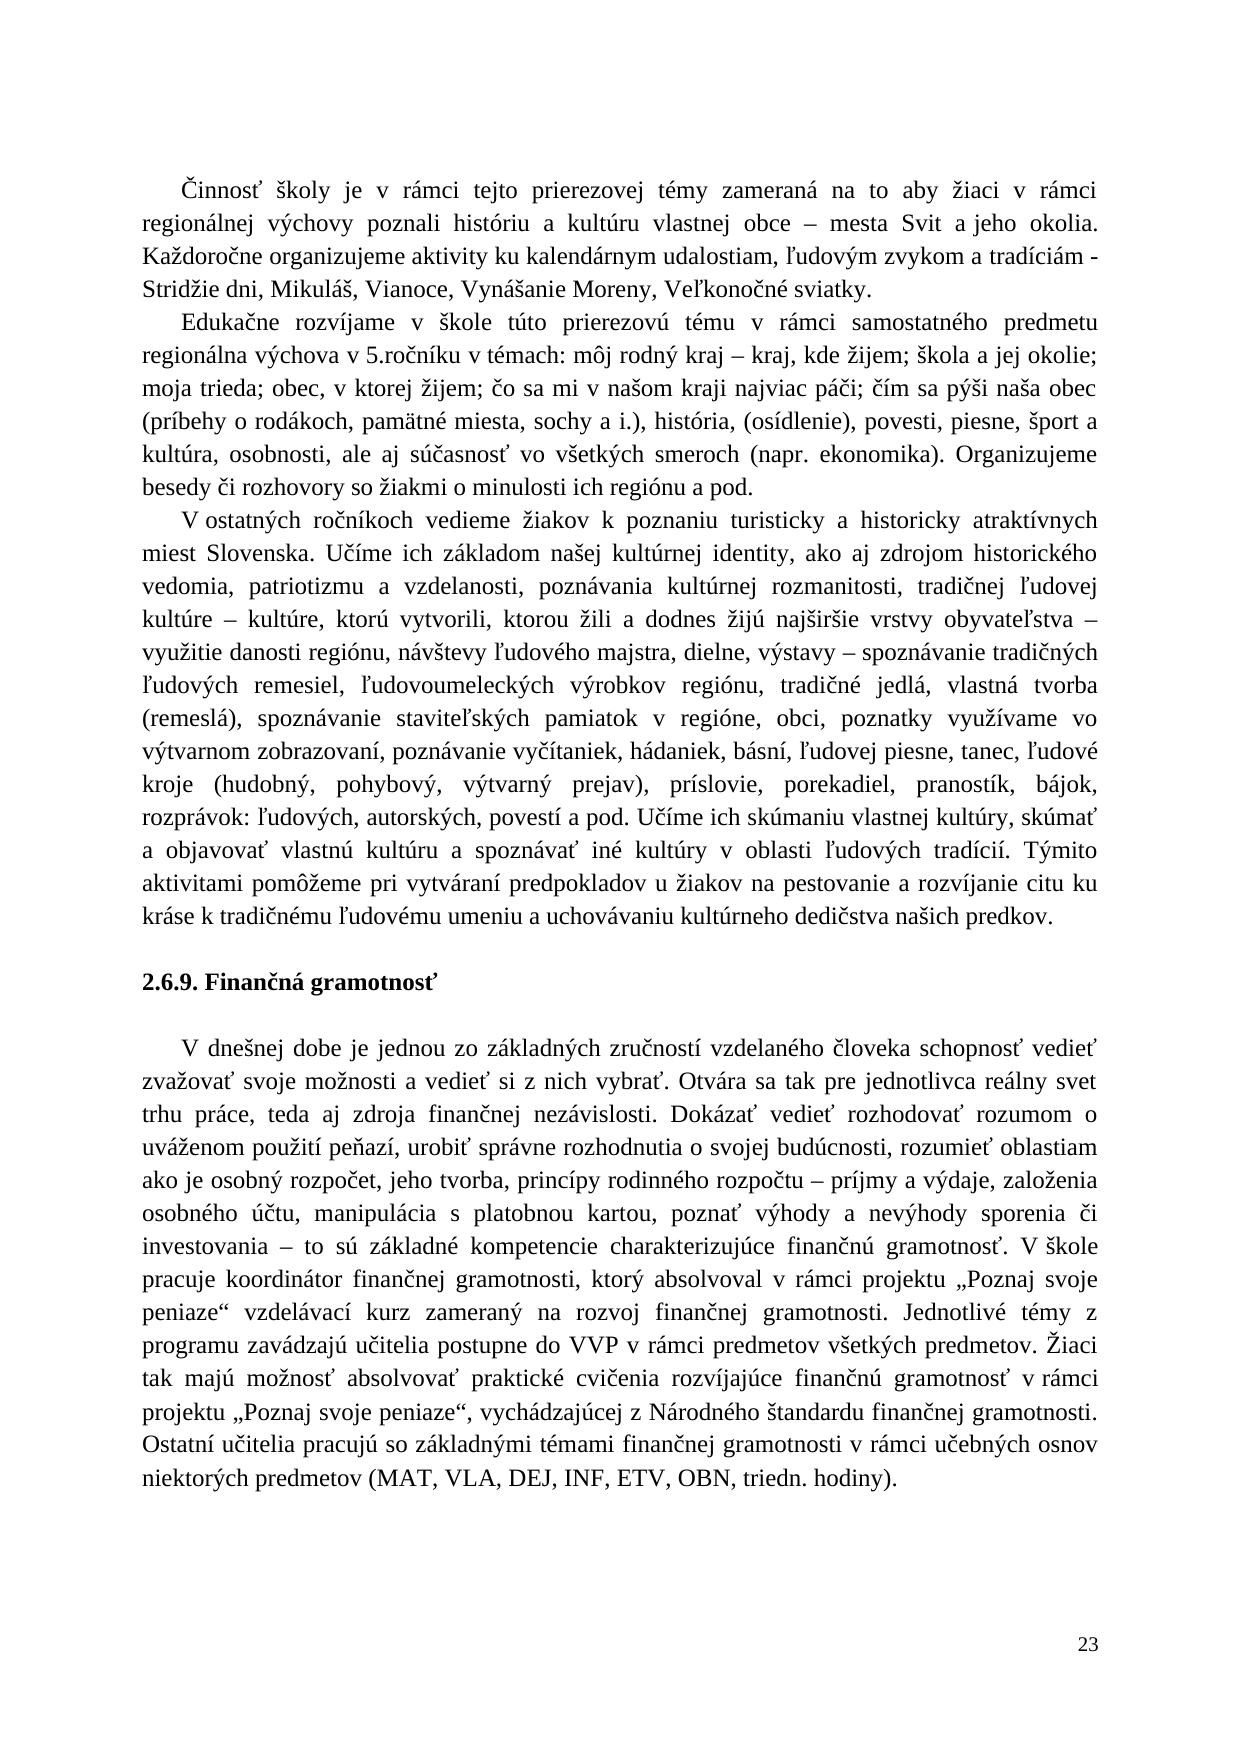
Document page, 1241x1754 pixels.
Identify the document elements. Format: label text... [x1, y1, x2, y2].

text V ostatných ročníkoch vedieme žiakov k poznaniu turisticky a historicky atraktívnych miest Slovenska. Učíme ich základom našej kultúrnej identity, ako aj zdrojom historického vedomia, patriotizmu a vzdelanosti, poznávania kultúrnej rozmanitosti, tradičnej ľudovej kultúre – kultúre, ktorú vytvorili, ktorou žili a dodnes žijú najširšie vrstvy obyvateľstva – využitie danosti regiónu, návštevy ľudového majstra, dielne, výstavy – spoznávanie tradičných ľudových remesiel, ľudovoumeleckých výrobkov regiónu, tradičné jedlá, vlastná tvorba (remeslá), spoznávanie staviteľských pamiatok v regióne, obci, poznatky využívame vo výtvarnom zobrazovaní, poznávanie vyčítaniek, hádaniek, básní, ľudovej piesne, tanec, ľudové kroje (hudobný, pohybový, výtvarný prejav), príslovie, porekadiel, pranostík, bájok, rozprávok: ľudových, autorských, povestí a pod. Učíme ich skúmaniu vlastnej kultúry, skúmať a objavovať vlastnú kultúru a spoznávať iné kultúry v oblasti ľudových tradícií. Týmito aktivitami pomôžeme pri vytváraní predpokladov u žiakov na pestovanie a rozvíjanie citu ku kráse k tradičnému ľudovému umeniu a uchovávaniu kultúrneho dedičstva našich predkov. [142, 505, 1098, 930]
text 2.6.9. Finančná gramotnosť [142, 967, 1098, 996]
text Edukačne rozvíjame v škole túto prierezovú tému v rámci samostatného predmetu regionálna výchova v 5.ročníku v témach: môj rodný kraj – kraj, kde žijem; škola a jej okolie; moja trieda; obec, v ktorej žijem; čo sa mi v našom kraji najviac páči; čím sa pýši naša obec (príbehy o rodákoch, pamätné miesta, sochy a i.), história, (osídlenie), povesti, piesne, šport a kultúra, osobnosti, ale aj súčasnosť vo všetkých smeroch (napr. ekonomika). Organizujeme besedy či rozhovory so žiakmi o minulosti ich regiónu a pod. [142, 307, 1098, 501]
text V dnešnej dobe je jednou zo základných zručností vzdelaného človeka schopnosť vedieť zvažovať svoje možnosti a vedieť si z nich vybrať. Otvára sa tak pre jednotlivca reálny svet trhu práce, teda aj zdroja finančnej nezávislosti. Dokázať vedieť rozhodovať rozumom o uváženom použití peňazí, urobiť správne rozhodnutia o svojej budúcnosti, rozumieť oblastiam ako je osobný rozpočet, jeho tvorba, princípy rodinného rozpočtu – príjmy a výdaje, založenia osobného účtu, manipulácia s platobnou kartou, poznať výhody a nevýhody sporenia či investovania – to sú základné kompetencie charakterizujúce finančnú gramotnosť. V škole pracuje koordinátor finančnej gramotnosti, ktorý absolvoval v rámci projektu „Poznaj svoje peniaze“ vzdelávací kurz zameraný na rozvoj finančnej gramotnosti. Jednotlivé témy z programu zavádzajú učitelia postupne do VVP v rámci predmetov všetkých predmetov. Žiaci tak majú možnosť absolvovať praktické cvičenia rozvíjajúce finančnú gramotnosť v rámci projektu „Poznaj svoje peniaze“, vychádzajúcej z Národného štandardu finančnej gramotnosti. Ostatní učitelia pracujú so základnými témami finančnej gramotnosti v rámci učebných osnov niektorých predmetov (MAT, VLA, DEJ, INF, ETV, OBN, triedn. hodiny). [142, 1033, 1098, 1491]
text Činnosť školy je v rámci tejto prierezovej témy zameraná na to aby žiaci v rámci regionálnej výchovy poznali históriu a kultúru vlastnej obce – mesta Svit a jeho okolia. Každoročne organizujeme aktivity ku kalendárnym udalostiam, ľudovým zvykom a tradíciám - Stridžie dni, Mikuláš, Vianoce, Vynášanie Moreny, Veľkonočné sviatky. [142, 175, 1098, 303]
